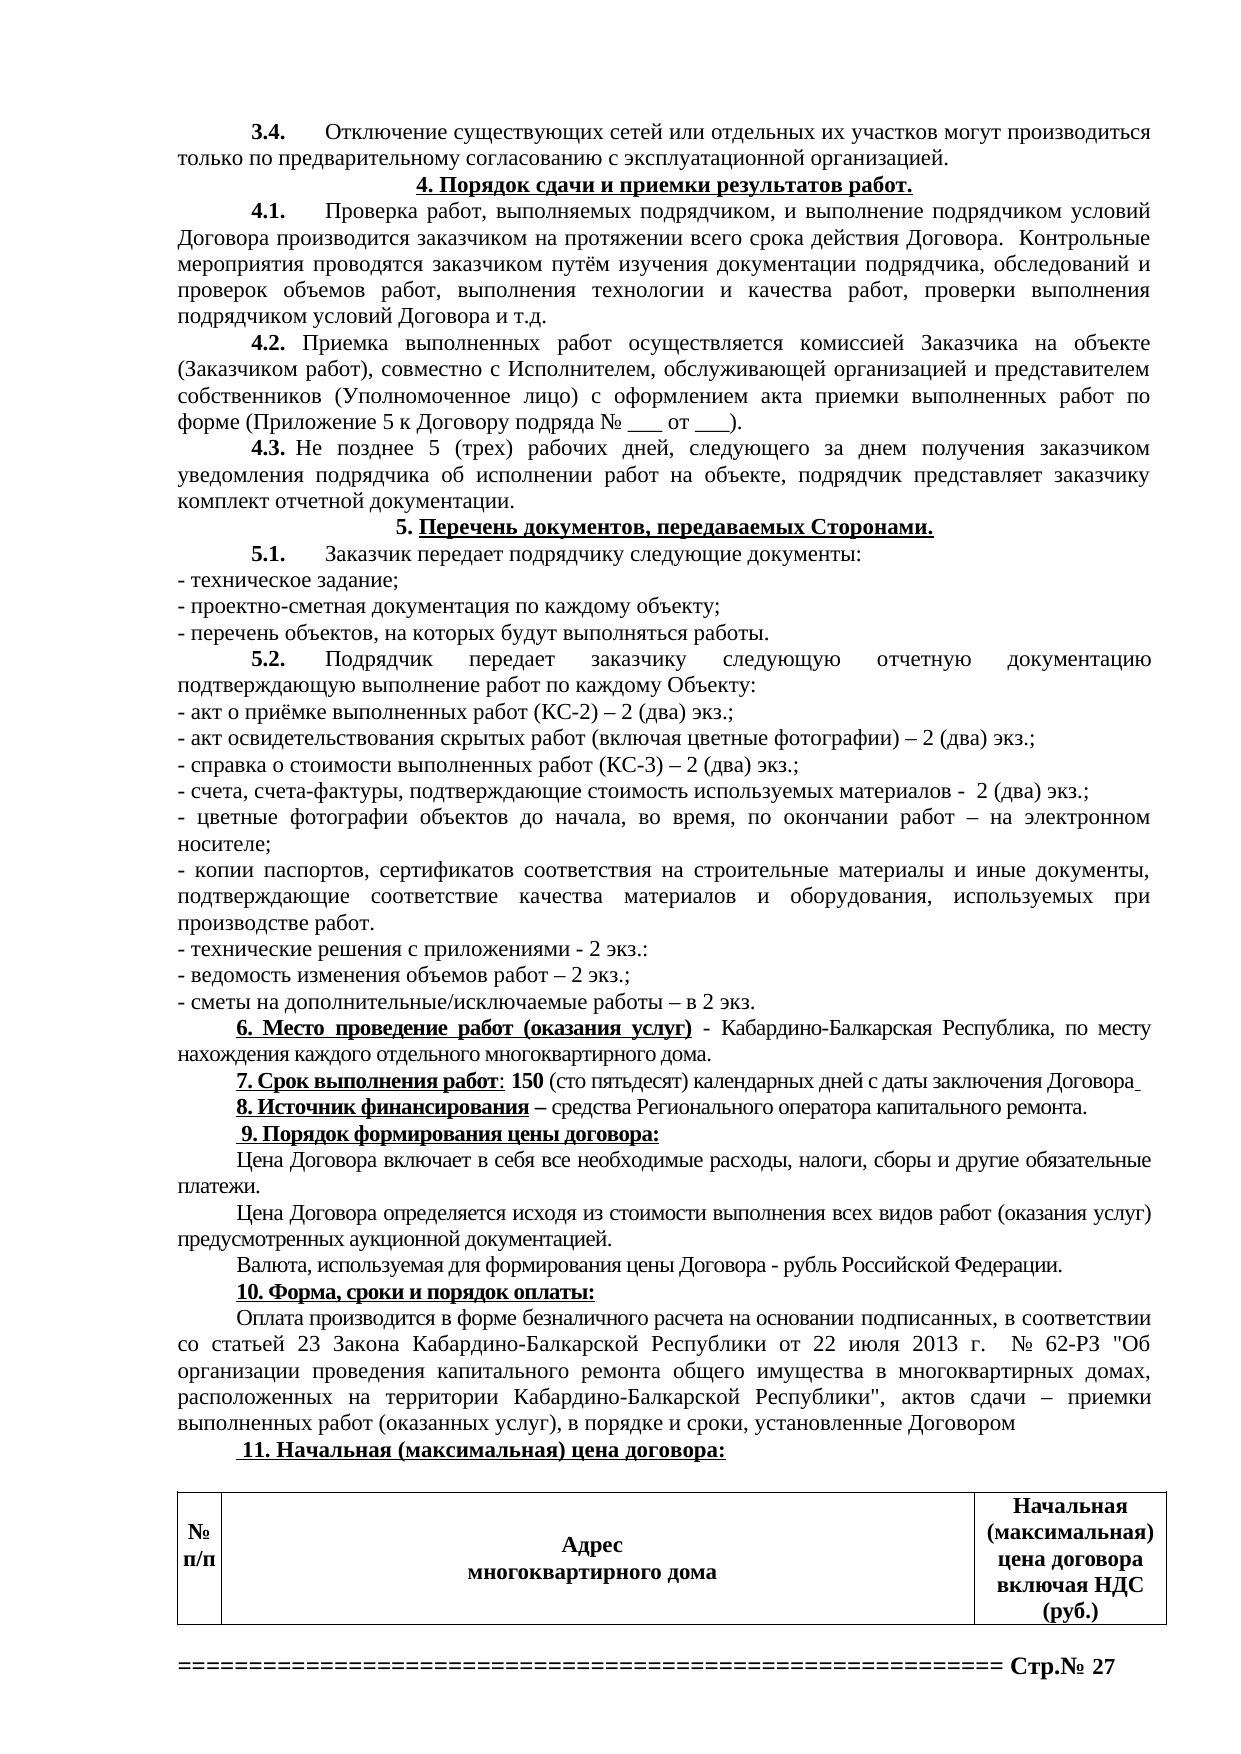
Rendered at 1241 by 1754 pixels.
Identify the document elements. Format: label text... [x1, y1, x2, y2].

text - акт освидетельствования скрытых работ (включая цветные фотографии) – 2 (два) экз.; [177, 724, 1152, 751]
text - технические решения с приложениями - 2 экз.: [177, 935, 1152, 961]
text 4.3. Не позднее 5 (трех) рабочих дней, следующего за днем получения заказчиком уведомления подрядчика об исполнении работ на объекте, подрядчик представляет заказчику комплект отчетной документации. [177, 434, 1152, 513]
text - техническое задание; [177, 566, 1152, 592]
text 5.1. Заказчик передает подрядчику следующие документы: [177, 540, 1152, 566]
text - сметы на дополнительные/исключаемые работы – в 2 экз. [177, 988, 1152, 1014]
text 7. Срок выполнения работ: 150 (сто пятьдесят) календарных дней с даты заключения Договора [177, 1067, 1152, 1093]
text - проектно-сметная документация по каждому объекту; [177, 592, 1152, 619]
text - счета, счета-фактуры, подтверждающие стоимость используемых материалов - 2 (два) экз.; [177, 777, 1152, 803]
text 3.4. Отключение существующих сетей или отдельных их участков могут производиться только по предварительному согласованию с эксплуатационной организацией. [177, 118, 1152, 171]
text 4.1. Проверка работ, выполняемых подрядчиком, и выполнение подрядчиком условий Договора производится заказчиком на протяжении всего срока действия Договора. Контрольные мероприятия проводятся заказчиком путём изучения документации подрядчика, обследований и проверок объемов работ, выполнения технологии и качества работ, проверки выполнения подрядчиком условий Договора и т.д. [177, 197, 1152, 329]
text - акт о приёмке выполненных работ (КС-2) – 2 (два) экз.; [177, 698, 1152, 724]
text Оплата производится в форме безналичного расчета на основании подписанных, в соответствии со статьей 23 Закона Кабардино-Балкарской Республики от 22 июля 2013 г. № 62-РЗ "Об организации проведения капитального ремонта общего имущества в многоквартирных домах, расположенных на территории Кабардино-Балкарской Республики", актов сдачи – приемки выполненных работ (оказанных услуг), в порядке и сроки, установленные Договором [177, 1304, 1152, 1436]
text - ведомость изменения объемов работ – 2 экз.; [177, 961, 1152, 988]
text Валюта, используемая для формирования цены Договора - рубль Российской Федерации. [177, 1251, 1152, 1278]
text 6. Место проведение работ (оказания услуг) - Кабардино-Балкарская Республика, по месту нахождения каждого отдельного многоквартирного дома. [177, 1014, 1152, 1067]
table_header Адрес многоквартирного дома [222, 1493, 974, 1624]
text - цветные фотографии объектов до начала, во время, по окончании работ – на электронном носителе; [177, 803, 1152, 856]
text 5.2. Подрядчик передает заказчику следующую отчетную документацию подтверждающую выполнение работ по каждому Объекту: [177, 645, 1152, 698]
text 5. Перечень документов, передаваемых Сторонами. [177, 513, 1152, 540]
text 4. Порядок сдачи и приемки результатов работ. [177, 171, 1152, 197]
table_header № п/п [178, 1493, 221, 1624]
text - перечень объектов, на которых будут выполняться работы. [177, 619, 1152, 645]
table_header Начальная (максимальная) цена договора включая НДС (руб.) [975, 1493, 1166, 1624]
text 10. Форма, сроки и порядок оплаты: [177, 1278, 1152, 1304]
text Цена Договора определяется исходя из стоимости выполнения всех видов работ (оказания услуг) предусмотренных аукционной документацией. [177, 1199, 1152, 1251]
text 4.2. Приемка выполненных работ осуществляется комиссией Заказчика на объекте (Заказчиком работ), совместно с Исполнителем, обслуживающей организацией и представителем собственников (Уполномоченное лицо) с оформлением акта приемки выполненных работ по форме (Приложение 5 к Договору подряда № ___ от ___). [177, 329, 1152, 434]
text 8. Источник финансирования – средства Регионального оператора капитального ремонта. [177, 1093, 1152, 1119]
text - справка о стоимости выполненных работ (КС-3) – 2 (два) экз.; [177, 751, 1152, 777]
text - копии паспортов, сертификатов соответствия на строительные материалы и иные документы, подтверждающие соответствие качества материалов и оборудования, используемых при производстве работ. [177, 856, 1152, 935]
text Цена Договора включает в себя все необходимые расходы, налоги, сборы и другие обязательные платежи. [177, 1146, 1152, 1199]
text 9. Порядок формирования цены договора: [177, 1119, 1152, 1146]
text 11. Начальная (максимальная) цена договора: [177, 1436, 1152, 1462]
